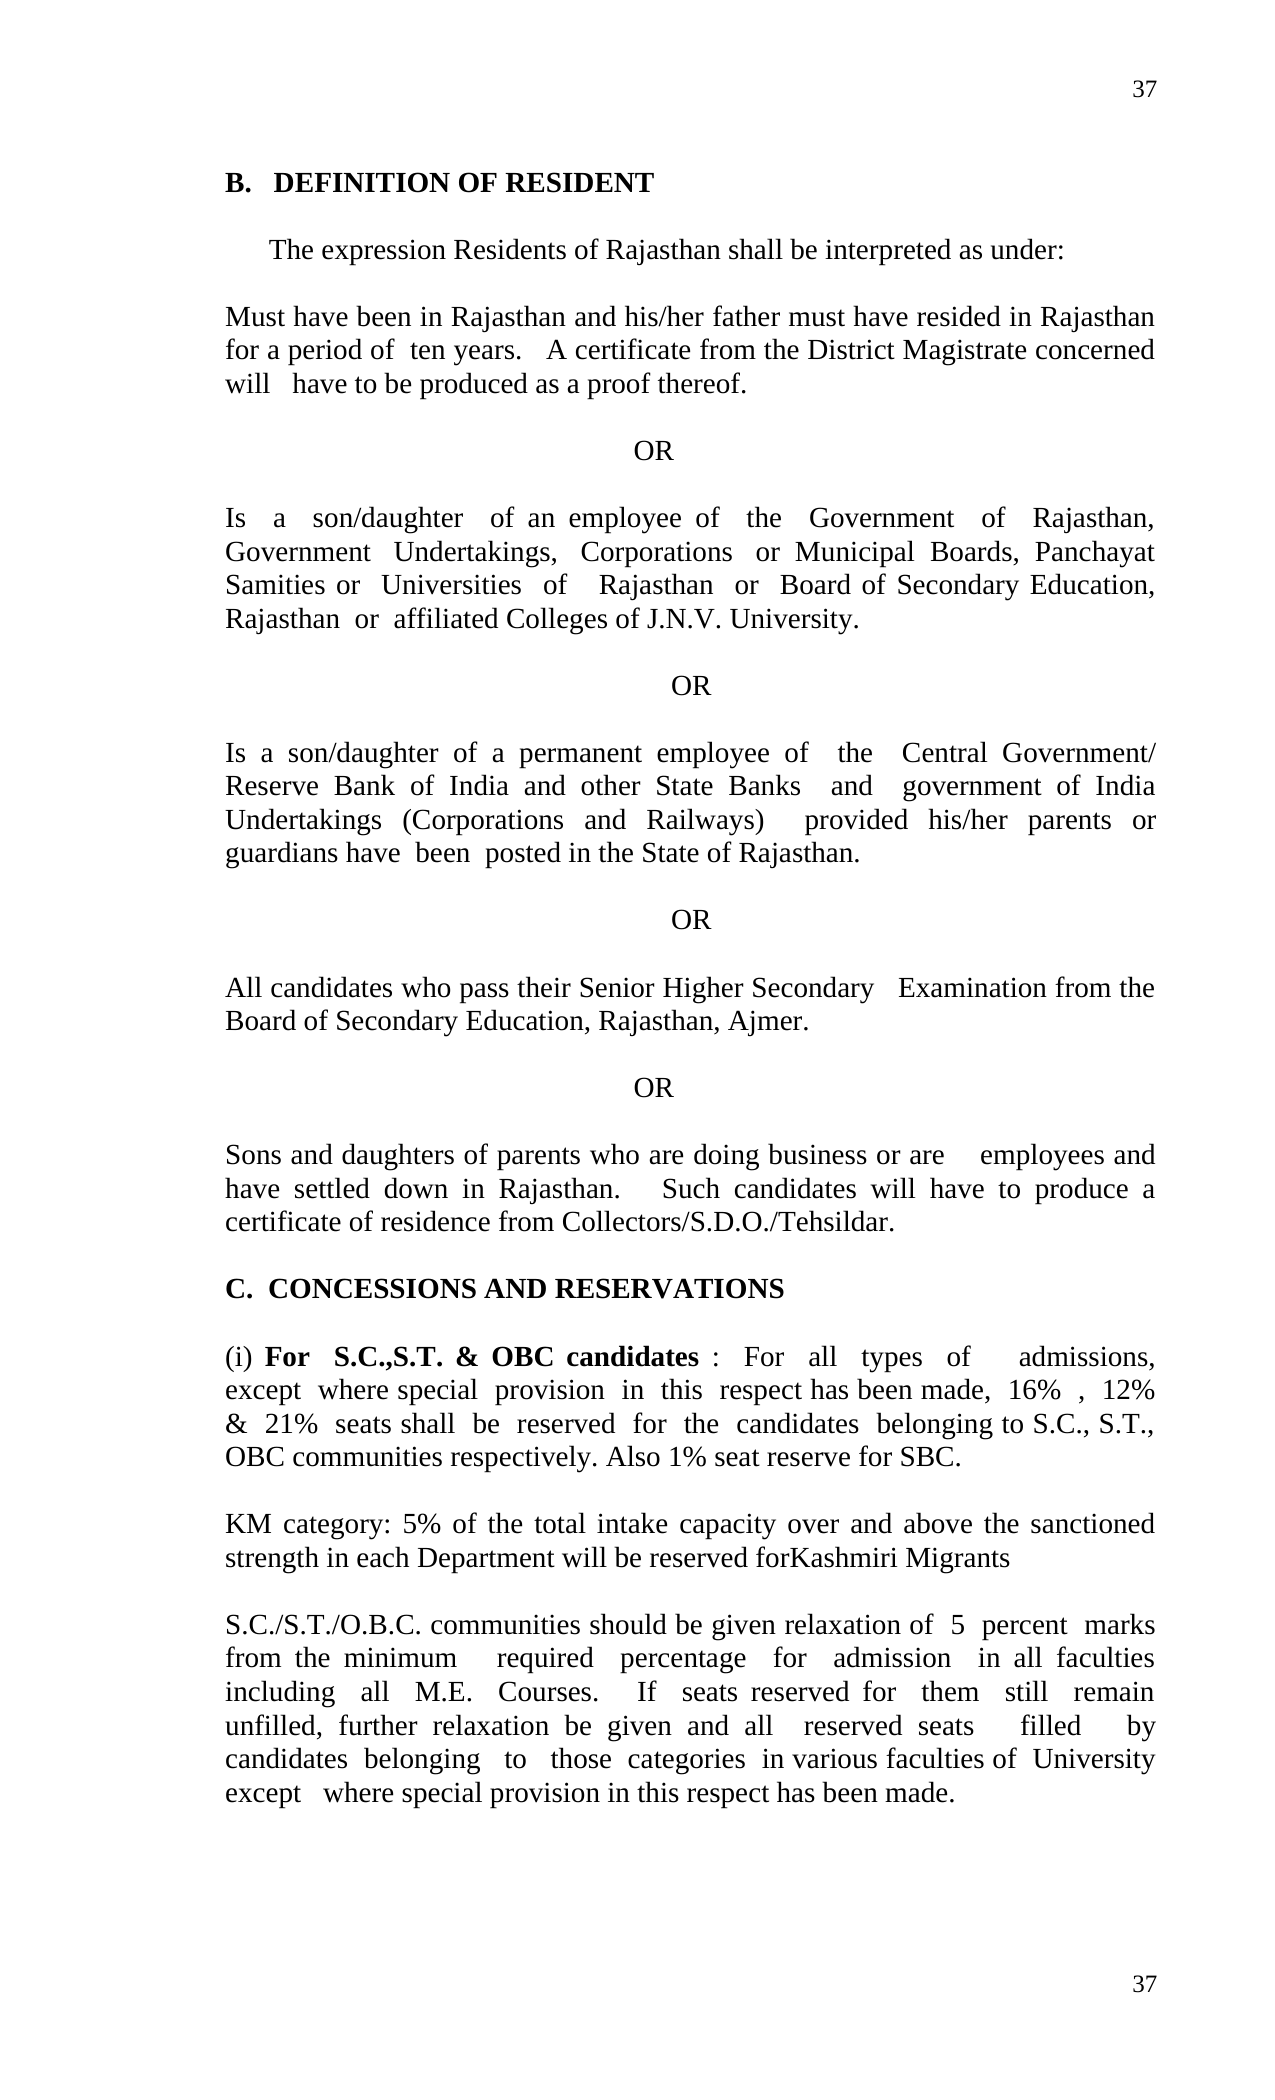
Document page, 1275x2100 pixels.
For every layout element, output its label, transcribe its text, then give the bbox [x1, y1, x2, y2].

text Must have been in Rajasthan and his/her father must have resided in Rajasthan for a period of ten years. A certificate from the District Magistrate concerned will have to be produced as a proof thereof. [225, 299, 1157, 399]
text Sons and daughters of parents who are doing business or are employees and have settled down in Rajasthan. Such candidates will have to produce a certificate of residence from Collectors/S.D.O./Tehsildar. [225, 1137, 1157, 1238]
text Is a son/daughter of an employee of the Government of Rajasthan, Government Undertakings, Corporations or Municipal Boards, Panchayat Samities or Universities of Rajasthan or Board of Secondary Education, Rajasthan or affiliated Colleges of J.N.V. University. [225, 500, 1157, 634]
text B. DEFINITION OF RESIDENT [150, 165, 1157, 198]
text OR [225, 668, 1157, 701]
text C. CONCESSIONS AND RESERVATIONS [150, 1272, 1157, 1305]
text Is a son/daughter of a permanent employee of the Central Government/ Reserve Bank of India and other State Banks and government of India Undertakings (Corporations and Railways) provided his/her parents or guardians have been posted in the State of Rajasthan. [225, 735, 1157, 869]
text The expression Residents of Rajasthan shall be interpreted as under: [225, 232, 1157, 265]
text KM category: 5% of the total intake capacity over and above the sanctioned strength in each Department will be reserved forKashmiri Migrants [225, 1506, 1157, 1573]
text OR [150, 433, 1157, 467]
text OR [225, 903, 1157, 936]
text S.C./S.T./O.B.C. communities should be given relaxation of 5 percent marks from the minimum required percentage for admission in all faculties including all M.E. Courses. If seats reserved for them still remain unfilled, further relaxation be given and all reserved seats filled by candidates belonging to those categories in various faculties of University except where special provision in this respect has been made. [225, 1607, 1157, 1808]
text (i) For S.C.,S.T. & OBC candidates : For all types of admissions, except where special provision in this respect has been made, 16% , 12% & 21% seats shall be reserved for the candidates belonging to S.C., S.T., OBC communities respectively. Also 1% seat reserve for SBC. [225, 1339, 1157, 1473]
text OR [150, 1070, 1157, 1104]
text All candidates who pass their Senior Higher Secondary Examination from the Board of Secondary Education, Rajasthan, Ajmer. [225, 970, 1157, 1037]
